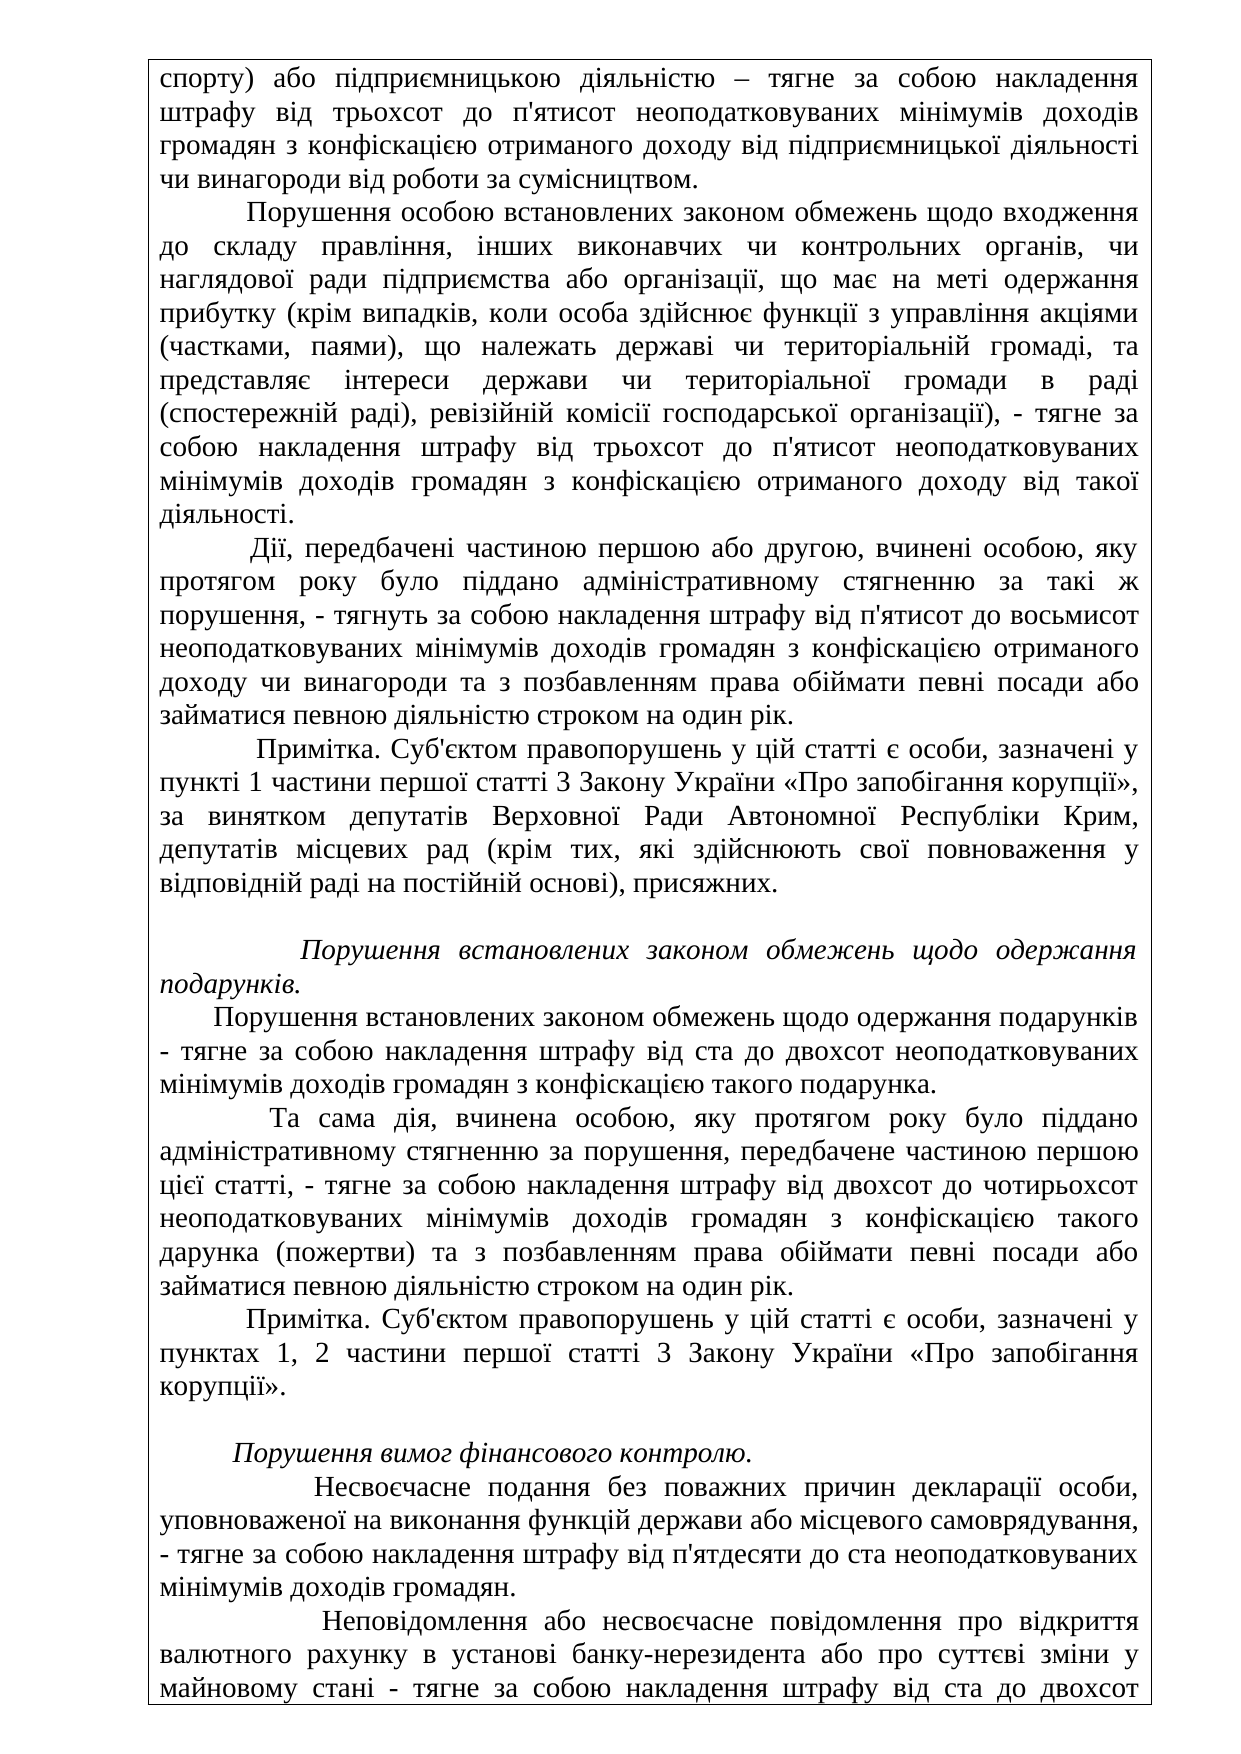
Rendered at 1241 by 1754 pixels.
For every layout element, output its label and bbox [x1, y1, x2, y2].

table_header [149, 60, 1151, 1704]
